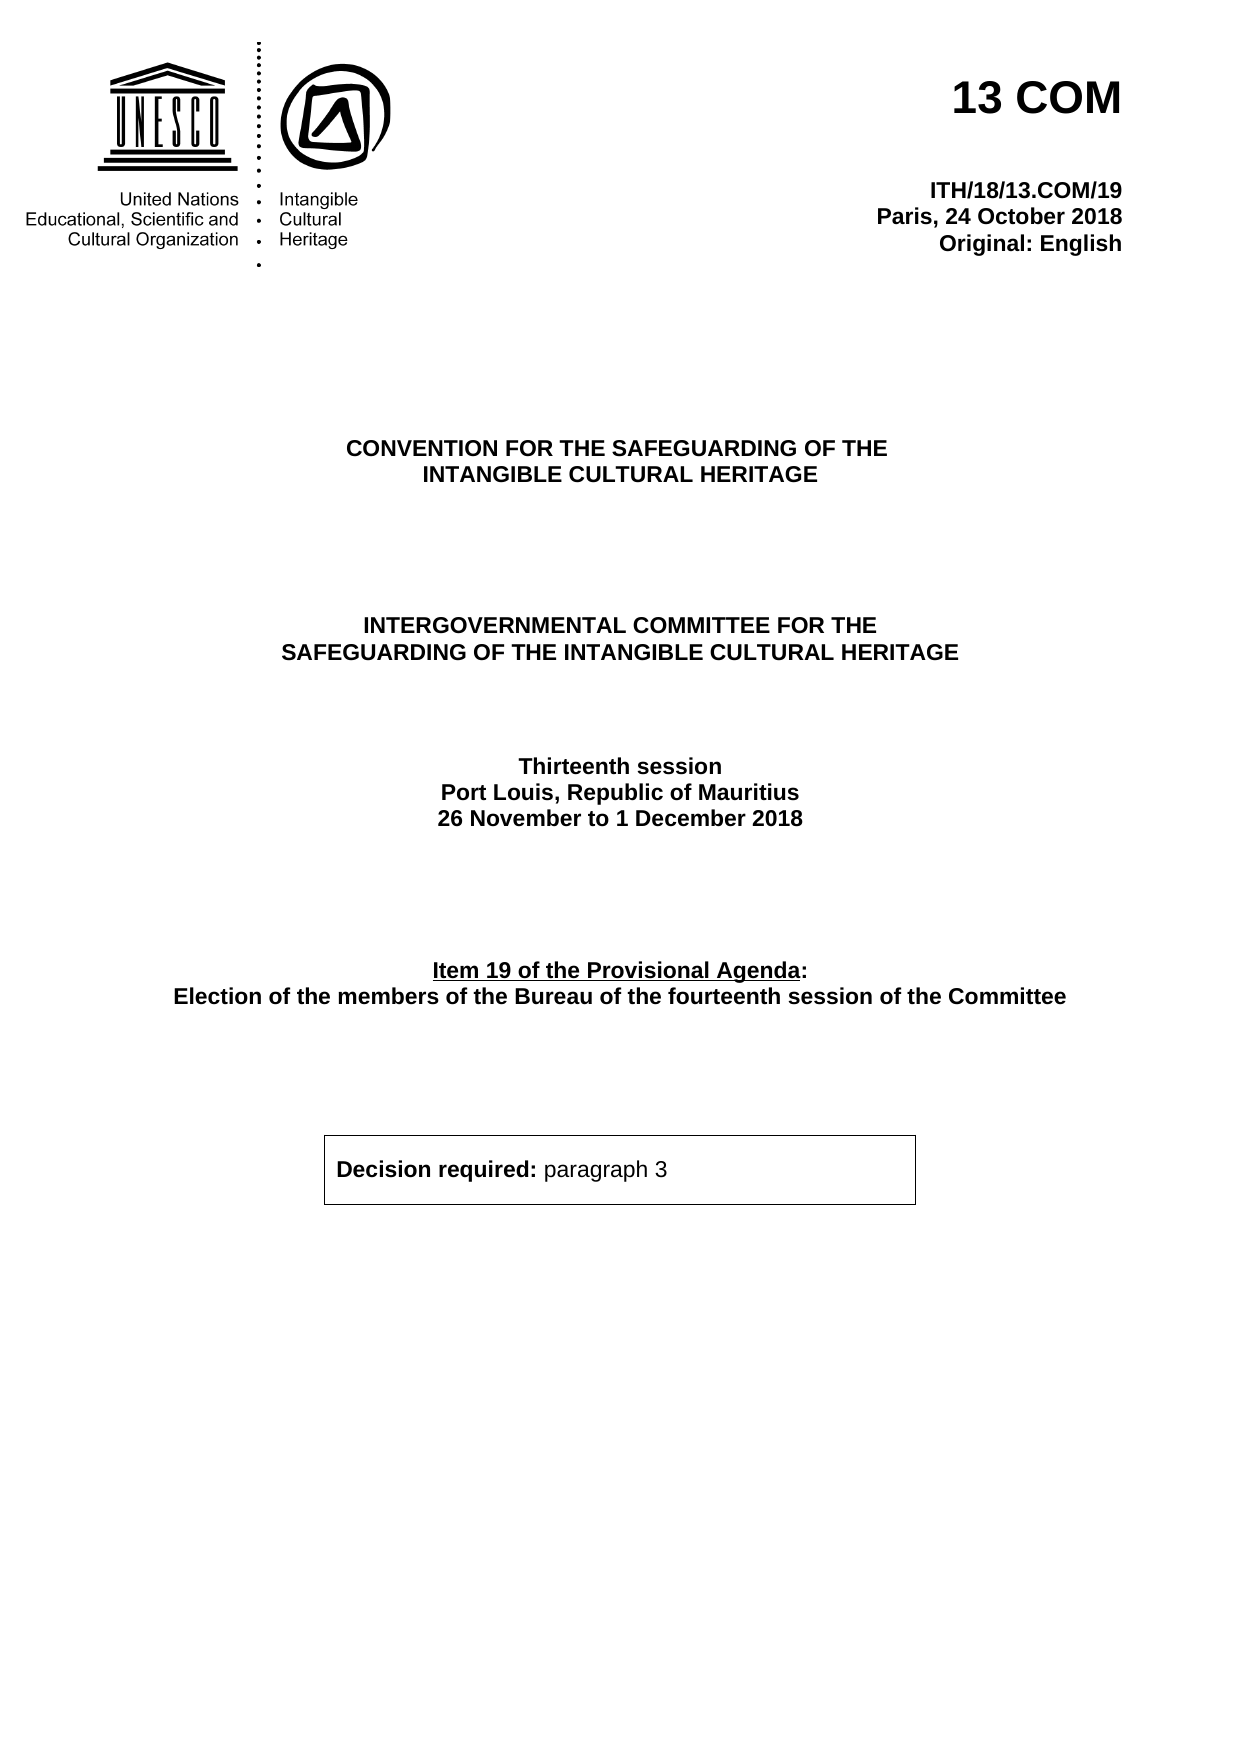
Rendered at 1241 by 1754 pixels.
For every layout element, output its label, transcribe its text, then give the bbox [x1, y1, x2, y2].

text Item 19 of the Provisional Agenda: [118, 957, 1122, 983]
text Port Louis, Republic of Mauritius [118, 779, 1122, 805]
picture [25, 42, 391, 267]
text CONVENTION FOR THE SAFEGUARDING OF THE INTANGIBLE CULTURAL HERITAGE [118, 435, 1122, 487]
text Election of the members of the Bureau of the fourteenth session of the Committee [118, 983, 1122, 1009]
table_header Decision required: paragraph 3 [325, 1136, 915, 1203]
text 26 November to 1 December 2018 [118, 805, 1122, 832]
text Thirteenth session [118, 753, 1122, 779]
text INTERGOVERNMENTAL COMMITTEE FOR THE SAFEGUARDING OF THE INTANGIBLE CULTURAL HERITAGE [118, 612, 1122, 665]
